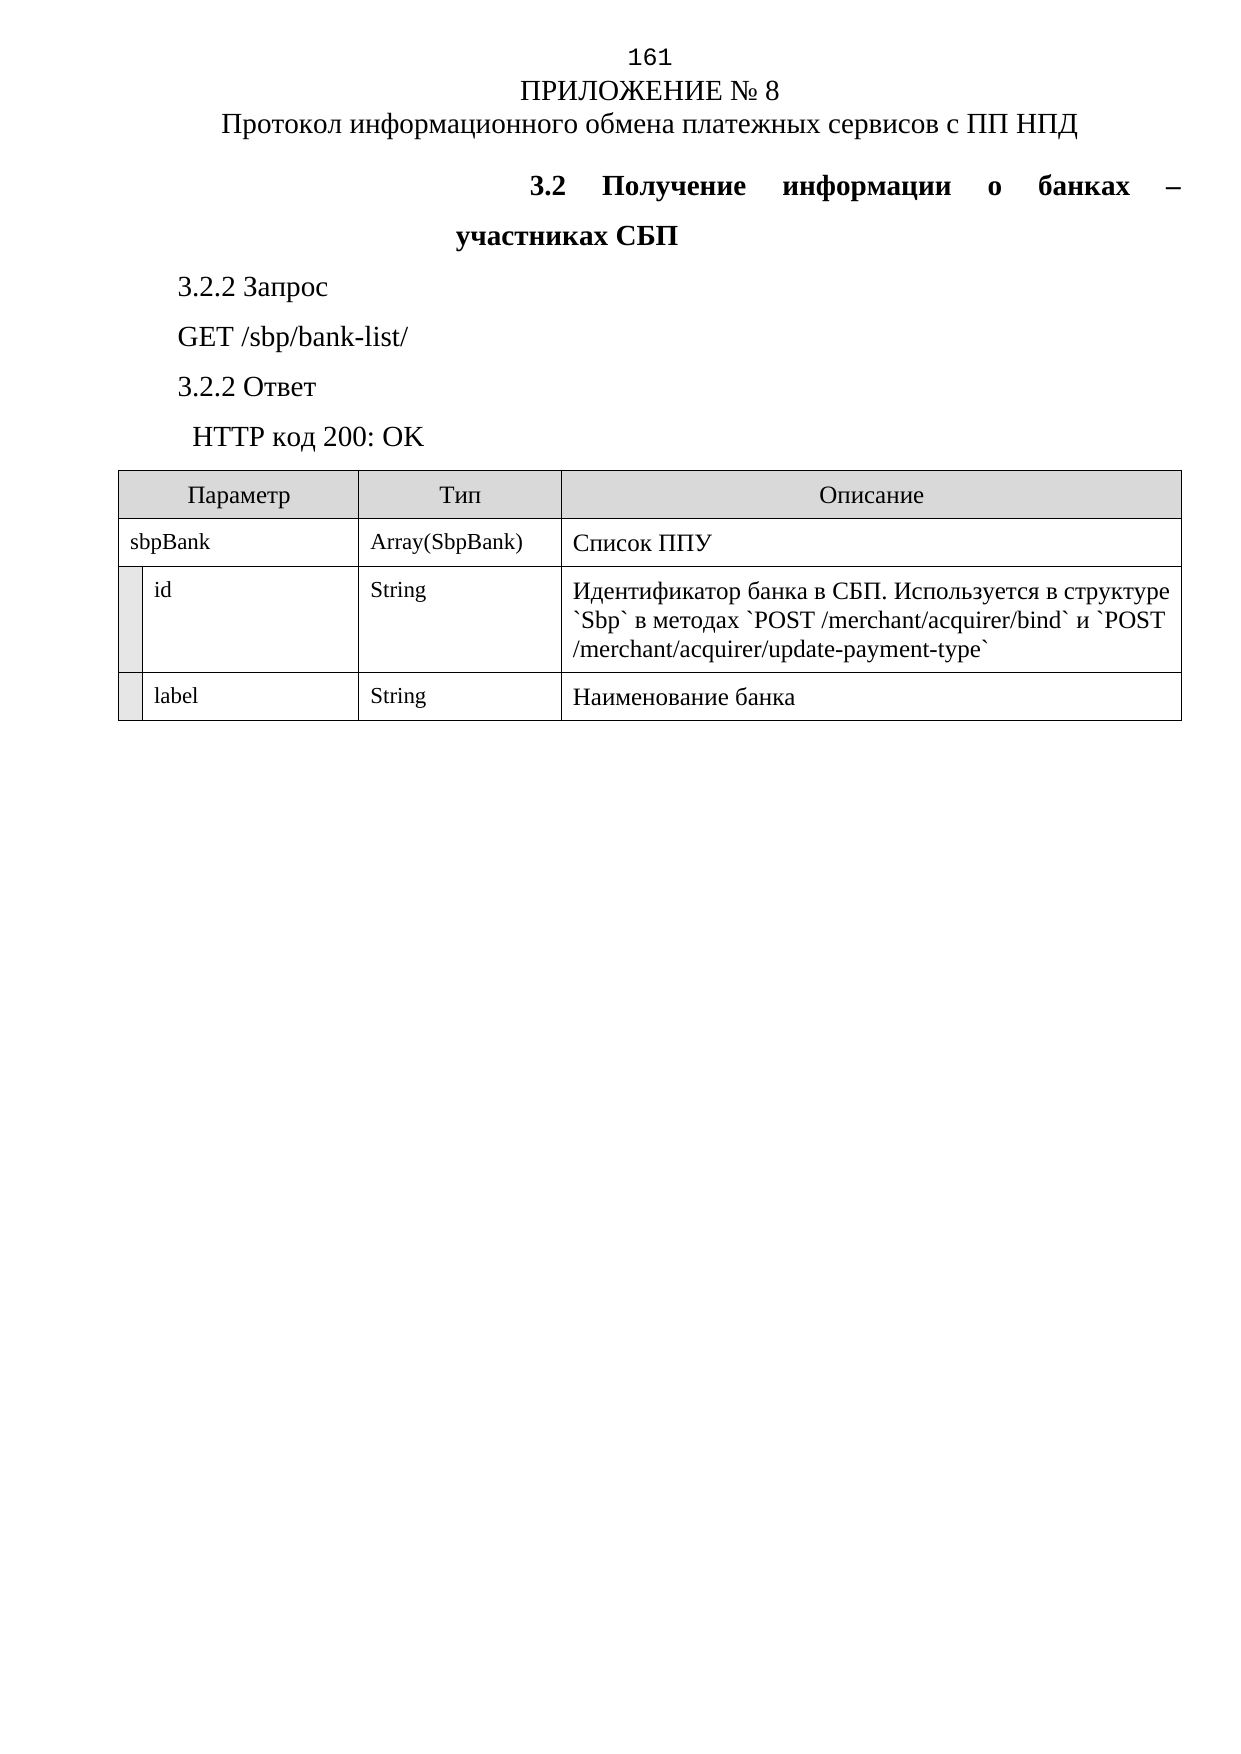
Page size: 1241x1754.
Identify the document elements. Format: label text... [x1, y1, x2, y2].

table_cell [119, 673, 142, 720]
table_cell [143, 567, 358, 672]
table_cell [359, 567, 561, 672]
text GET /sbp/bank-list/ [118, 319, 1181, 352]
text 3.2.2 Запрос [118, 269, 1181, 302]
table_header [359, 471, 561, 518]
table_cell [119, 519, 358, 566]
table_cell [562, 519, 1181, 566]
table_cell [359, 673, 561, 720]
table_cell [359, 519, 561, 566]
text 3.2 Получение информации о банках – участниках СБП [456, 168, 1181, 252]
text HTTP код 200: OK [118, 419, 1181, 453]
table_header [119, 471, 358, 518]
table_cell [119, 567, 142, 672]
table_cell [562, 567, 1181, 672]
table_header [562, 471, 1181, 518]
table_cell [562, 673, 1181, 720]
text 3.2.2 Ответ [118, 369, 1181, 403]
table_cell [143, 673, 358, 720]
